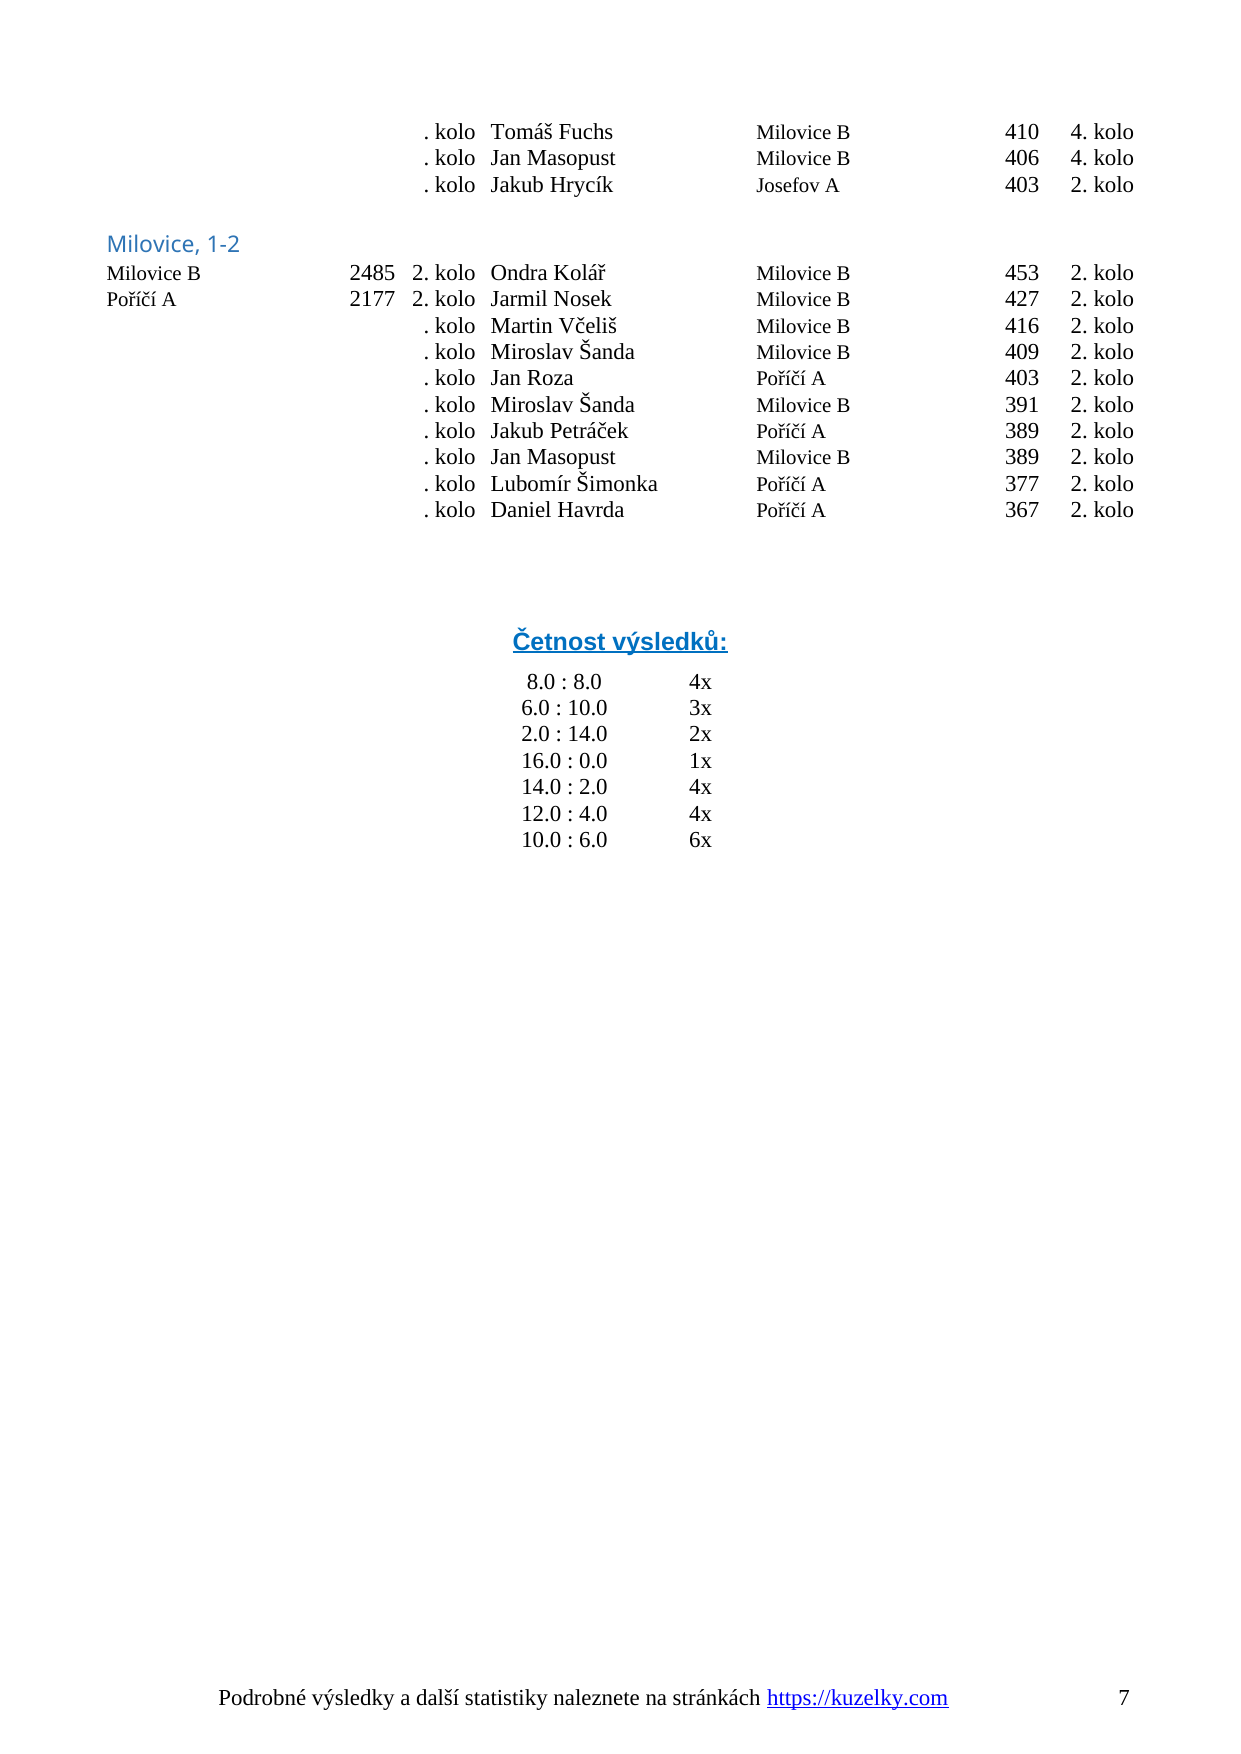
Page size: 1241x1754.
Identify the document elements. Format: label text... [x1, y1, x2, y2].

text 10.0 : 6.0 6x [106, 826, 1134, 852]
text . kolo Jan Masopust Milovice B 389 2. kolo [106, 443, 1134, 470]
text Četnost výsledků: [94, 627, 1145, 655]
text . kolo Tomáš Fuchs Milovice B 410 4. kolo [106, 118, 1134, 144]
text 2.0 : 14.0 2x [106, 721, 1134, 747]
subtitle Milovice, 1-2 [106, 228, 1134, 259]
text 8.0 : 8.0 4x [106, 668, 1134, 694]
text 6.0 : 10.0 3x [106, 694, 1134, 721]
text . kolo Miroslav Šanda Milovice B 409 2. kolo [106, 338, 1134, 364]
text . kolo Jakub Hrycík Josefov A 403 2. kolo [106, 171, 1134, 197]
text . kolo Jakub Petráček Poříčí A 389 2. kolo [106, 417, 1134, 443]
text 16.0 : 0.0 1x [106, 747, 1134, 773]
text Poříčí A 2177 2. kolo Jarmil Nosek Milovice B 427 2. kolo [106, 285, 1134, 312]
text Milovice B 2485 2. kolo Ondra Kolář Milovice B 453 2. kolo [106, 259, 1134, 285]
text . kolo Jan Masopust Milovice B 406 4. kolo [106, 144, 1134, 171]
text . kolo Lubomír Šimonka Poříčí A 377 2. kolo [106, 470, 1134, 496]
text 12.0 : 4.0 4x [106, 799, 1134, 826]
text . kolo Daniel Havrda Poříčí A 367 2. kolo [106, 496, 1134, 522]
text 14.0 : 2.0 4x [106, 773, 1134, 799]
text . kolo Miroslav Šanda Milovice B 391 2. kolo [106, 391, 1134, 417]
text . kolo Martin Včeliš Milovice B 416 2. kolo [106, 312, 1134, 338]
text . kolo Jan Roza Poříčí A 403 2. kolo [106, 364, 1134, 391]
